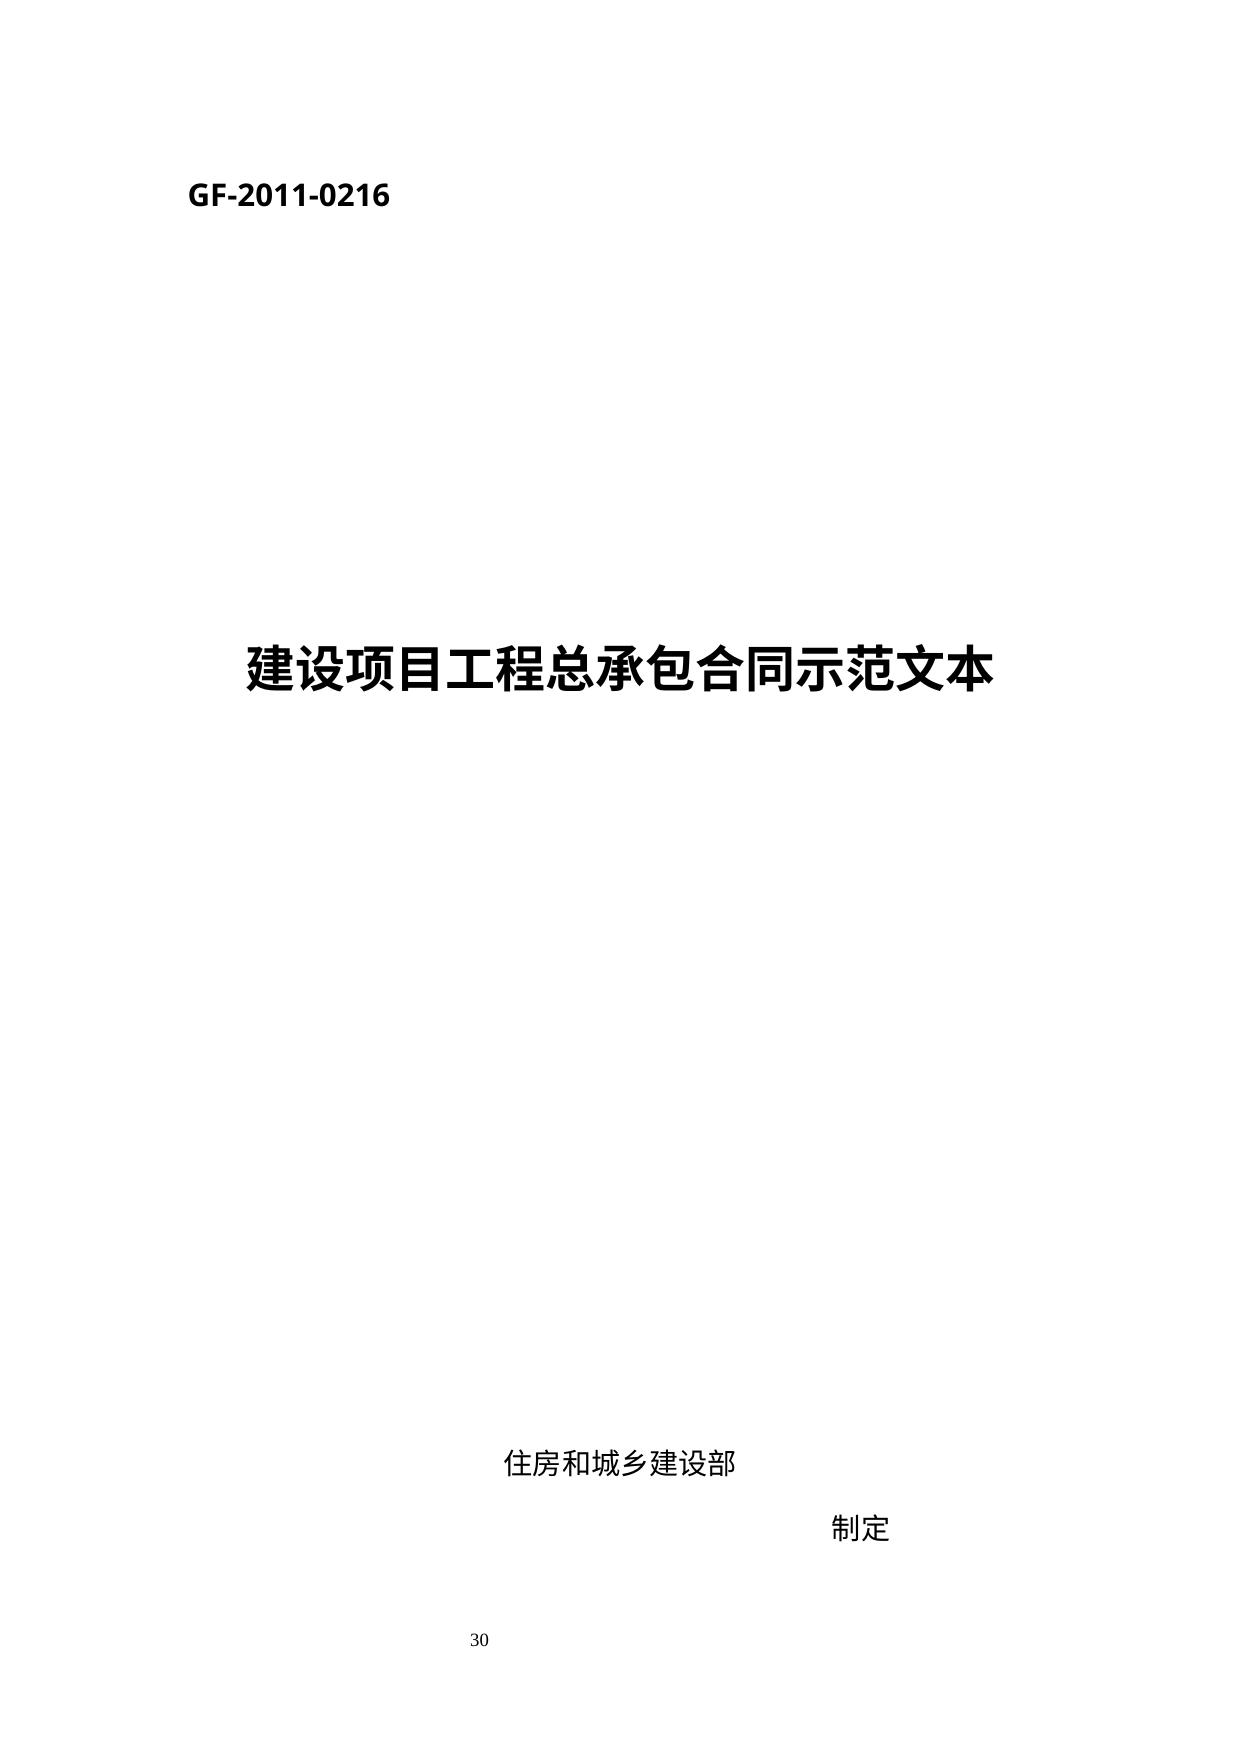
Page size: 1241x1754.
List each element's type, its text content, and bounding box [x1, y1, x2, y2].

text 建设项目工程总承包合同示范文本 [187, 617, 1053, 714]
text 制定 [625, 1494, 1053, 1559]
text 住房和城乡建设部 [187, 1429, 1053, 1494]
text GF-2011-0216 [187, 162, 1053, 227]
